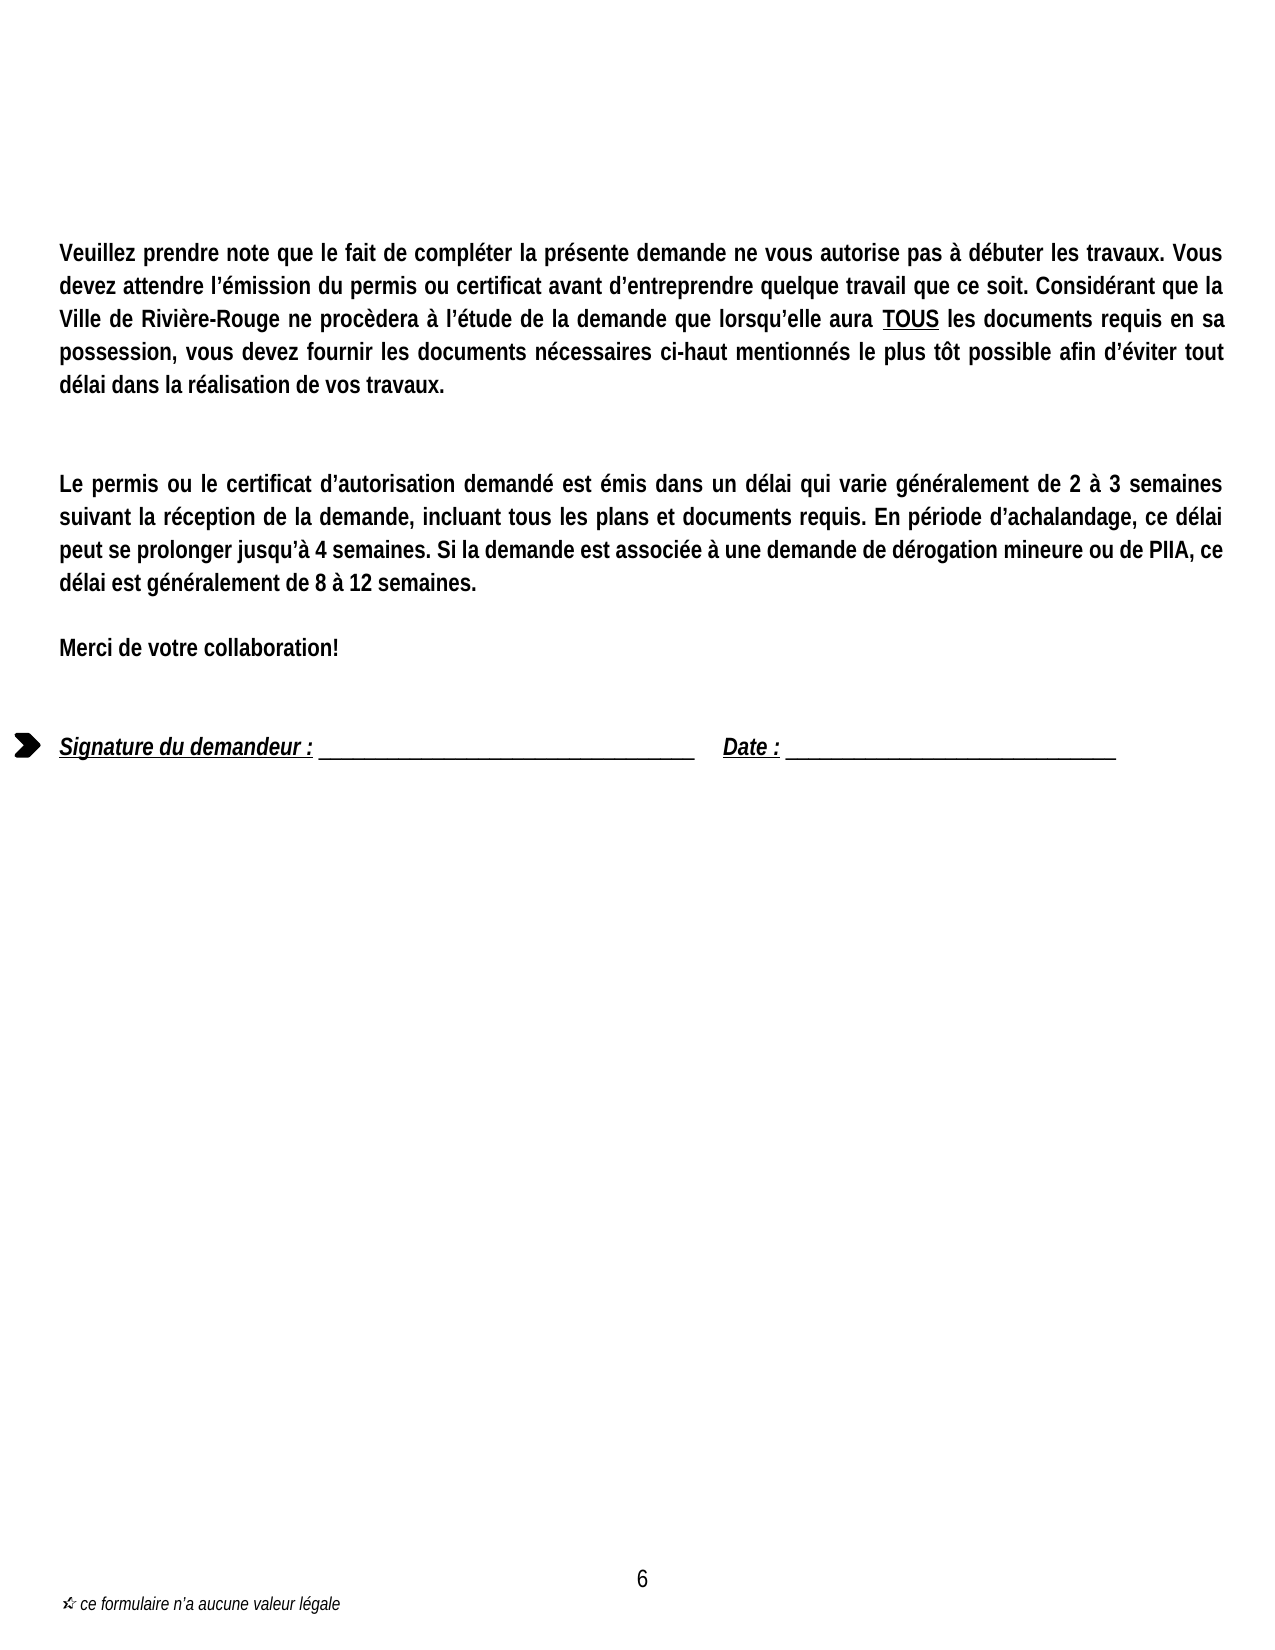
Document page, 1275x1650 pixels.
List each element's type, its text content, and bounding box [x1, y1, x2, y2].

text Veuillez prendre note que le fait de compléter la présente demande ne vous autorise pas à débuter les travaux. Vous devez attendre l’émission du permis ou certificat avant d’entreprendre quelque travail que ce soit. Considérant que la Ville de Rivière-Rouge ne procèdera à l’étude de la demande que lorsqu’elle aura TOUS les documents requis en sa possession, vous devez fournir les documents nécessaires ci-haut mentionnés le plus tôt possible afin d’éviter tout délai dans la réalisation de vos travaux. [59, 238, 1225, 399]
text Signature du demandeur : _________________________________ Date : _____________________________ [59, 732, 1225, 761]
text Merci de votre collaboration! [59, 633, 1225, 662]
text Le permis ou le certificat d’autorisation demandé est émis dans un délai qui varie généralement de 2 à 3 semaines suivant la réception de la demande, incluant tous les plans et documents requis. En période d’achalandage, ce délai peut se prolonger jusqu’à 4 semaines. Si la demande est associée à une demande de dérogation mineure ou de PIIA, ce délai est généralement de 8 à 12 semaines. [59, 469, 1225, 596]
